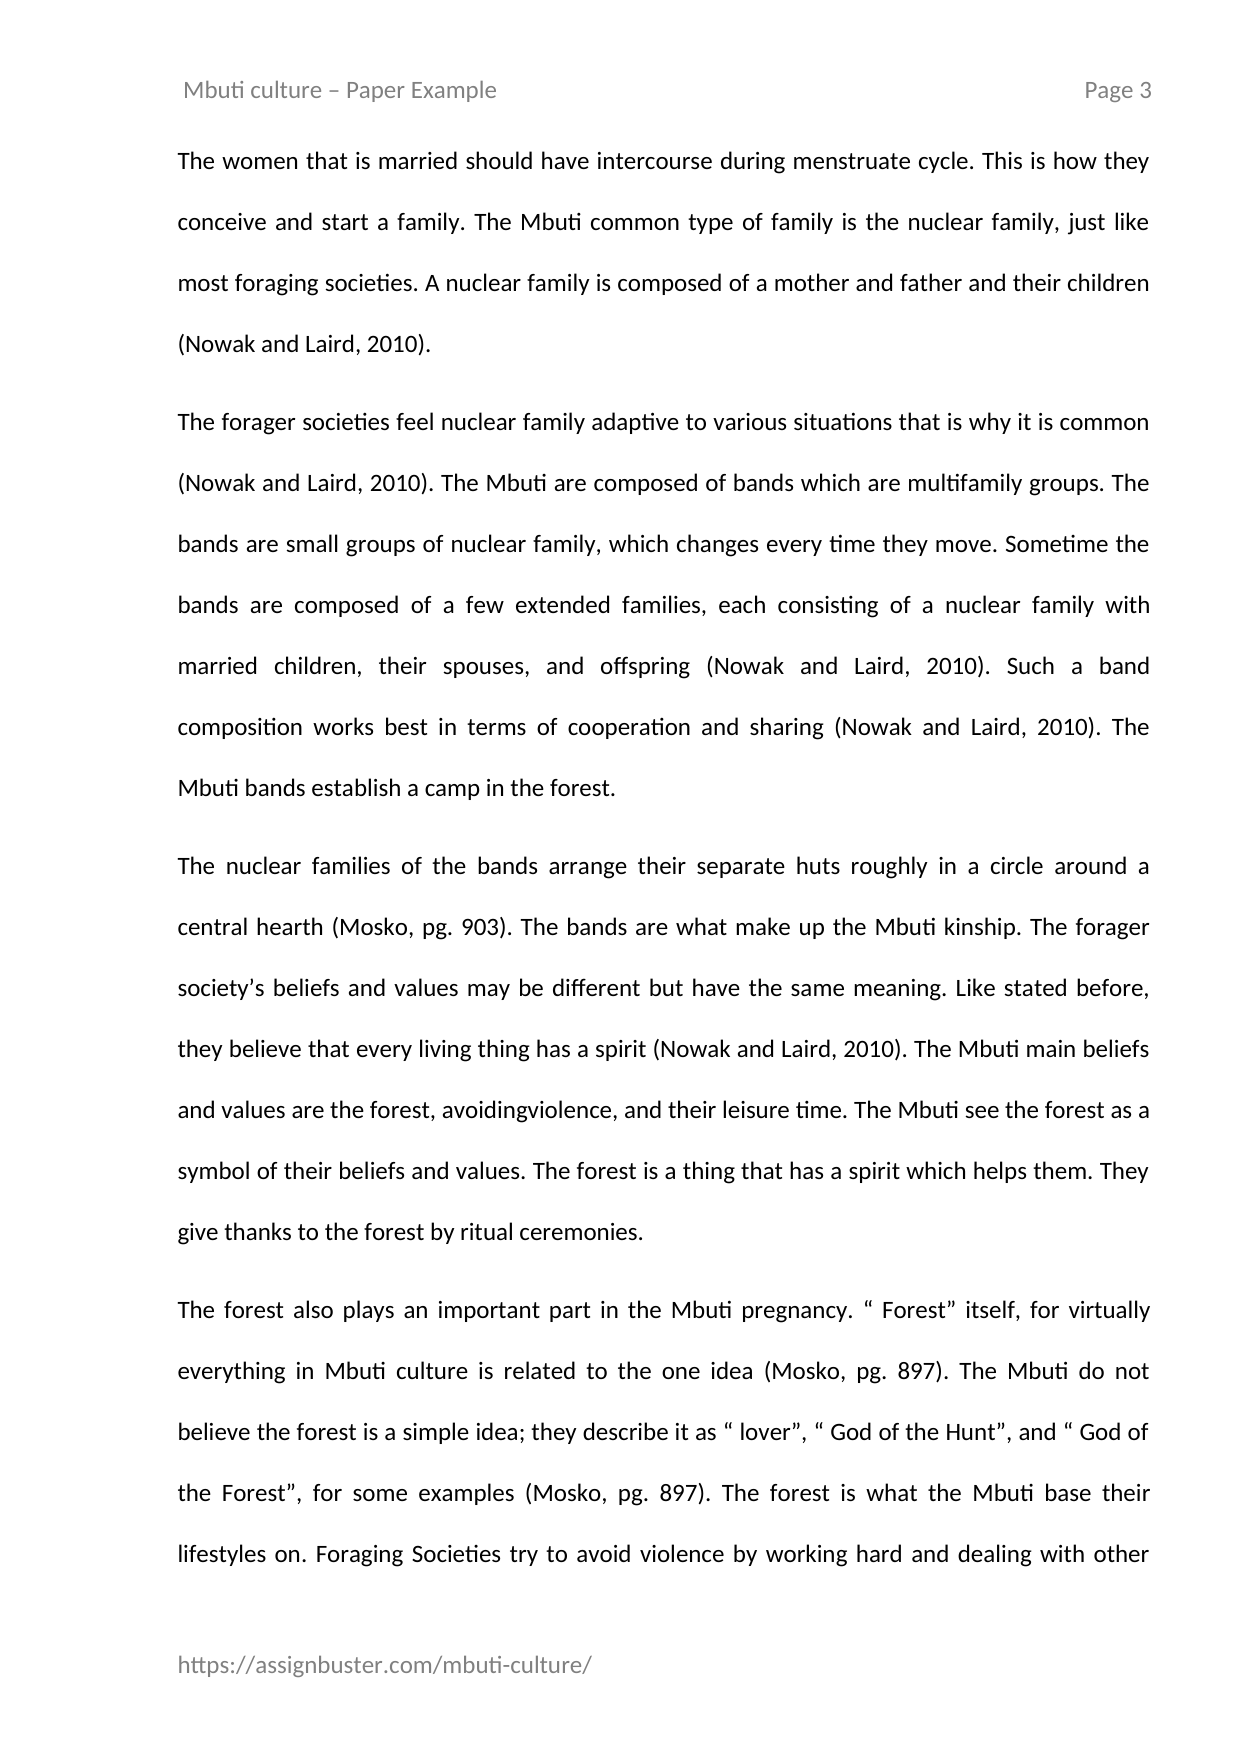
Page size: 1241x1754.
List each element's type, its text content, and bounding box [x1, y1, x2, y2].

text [177, 1294, 1152, 1568]
text The nuclear families of the bands arrange their separate huts roughly in a circle around a central hearth (Mosko, pg. 903). The bands are what make up the Mbuti kinship. The forager society’s beliefs and values may be different but have the same meaning. Like stated before, they believe that every living thing has a spirit (Nowak and Laird, 2010). The Mbuti main beliefs and values are the forest, avoidingviolence, and their leisure time. The Mbuti see the forest as a symbol of their beliefs and values. The forest is a thing that has a spirit which helps them. They give thanks to the forest by ritual ceremonies. [177, 850, 1152, 1247]
text The forager societies feel nuclear family adaptive to various situations that is why it is common (Nowak and Laird, 2010). The Mbuti are composed of bands which are multifamily groups. The bands are small groups of nuclear family, which changes every time they move. Sometime the bands are composed of a few extended families, each consisting of a nuclear family with married children, their spouses, and offspring (Nowak and Laird, 2010). Such a band composition works best in terms of cooperation and sharing (Nowak and Laird, 2010). The Mbuti bands establish a camp in the forest. [177, 406, 1152, 803]
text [177, 145, 1152, 359]
